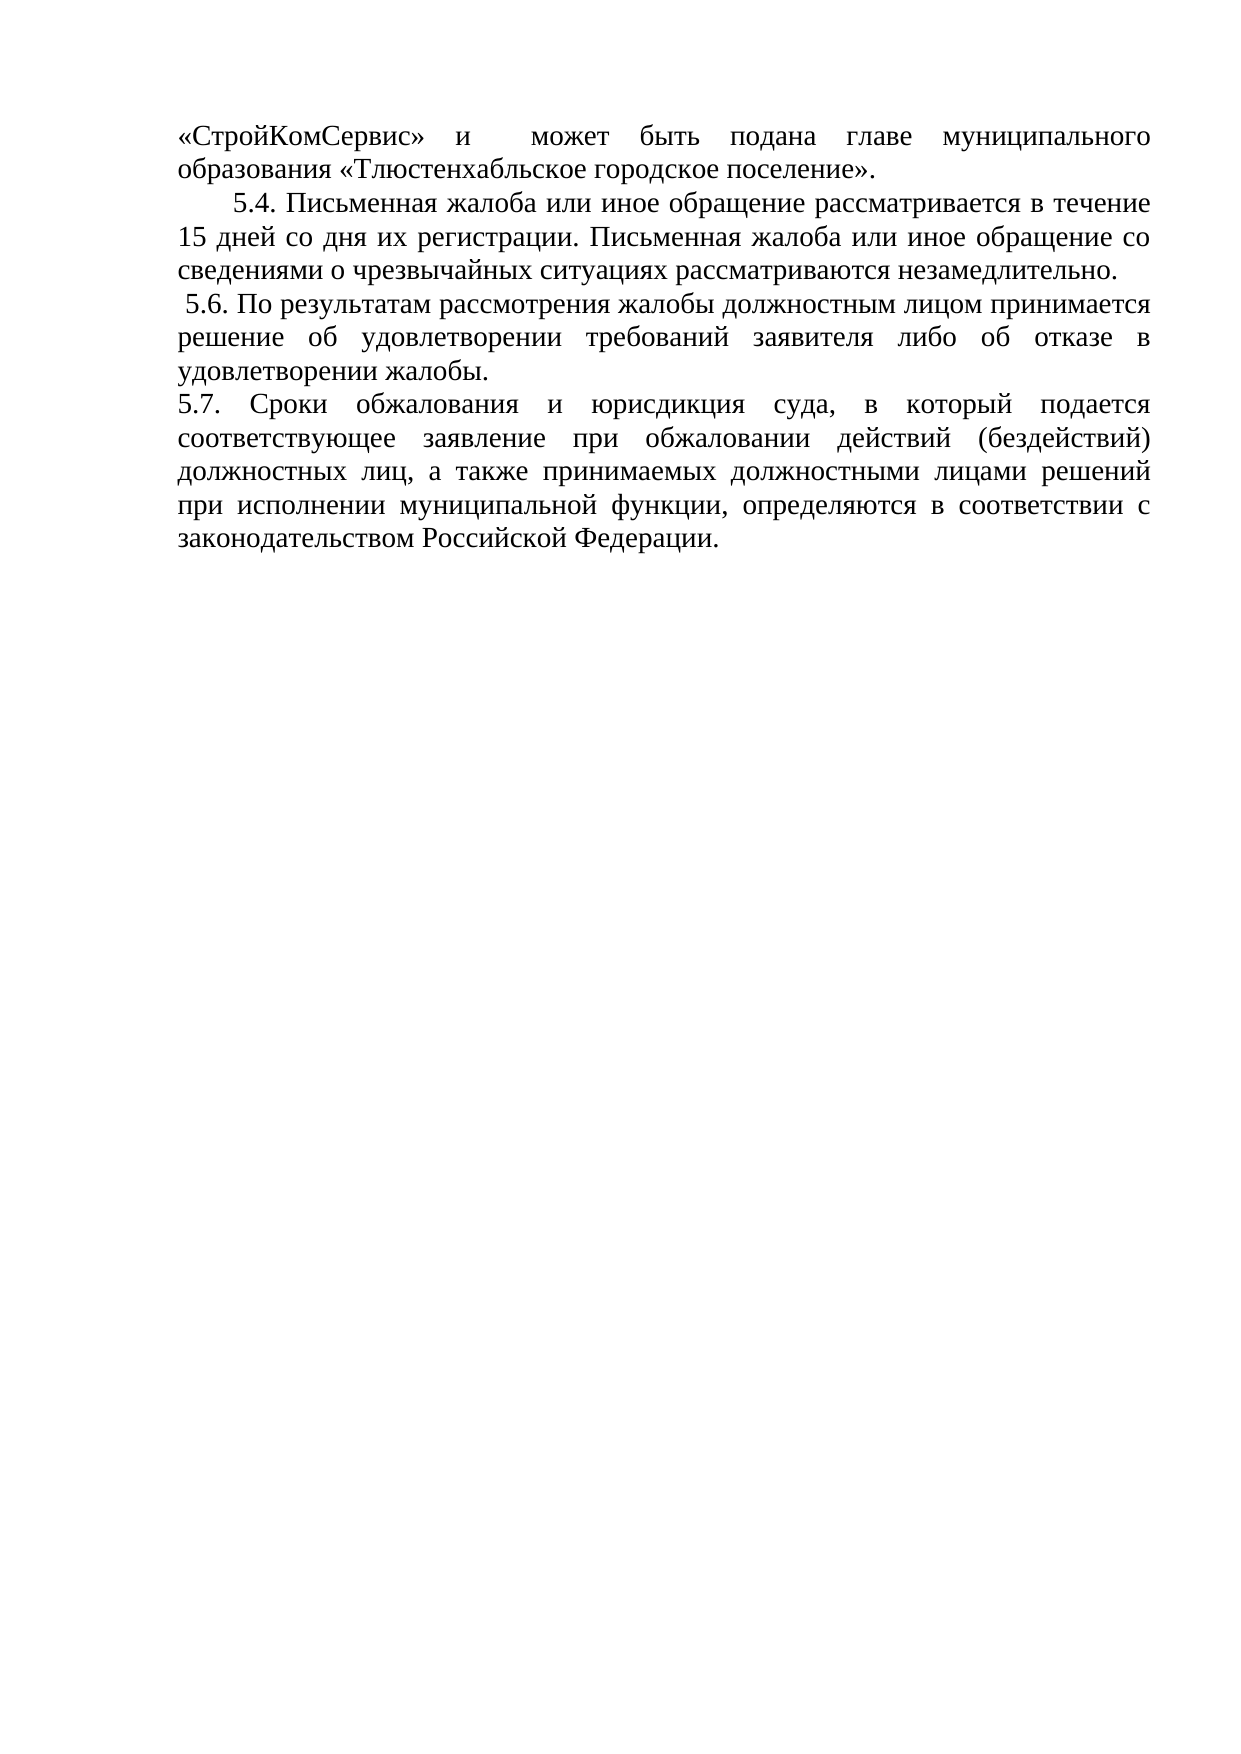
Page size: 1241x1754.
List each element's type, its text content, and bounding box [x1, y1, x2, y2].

text 5.6. По результатам рассмотрения жалобы должностным лицом принимается решение об удовлетворении требований заявителя либо об отказе в удовлетворении жалобы. [177, 286, 1152, 386]
text 5.7. Сроки обжалования и юрисдикция суда, в который подается соответствующее заявление при обжаловании действий (бездействий) должностных лиц, а также принимаемых должностными лицами решений при исполнении муниципальной функции, определяются в соответствии с законодательством Российской Федерации. [177, 386, 1152, 554]
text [177, 118, 1152, 185]
text 5.4. Письменная жалоба или иное обращение рассматривается в течение 15 дней со дня их регистрации. Письменная жалоба или иное обращение со сведениями о чрезвычайных ситуациях рассматриваются незамедлительно. [177, 185, 1152, 286]
